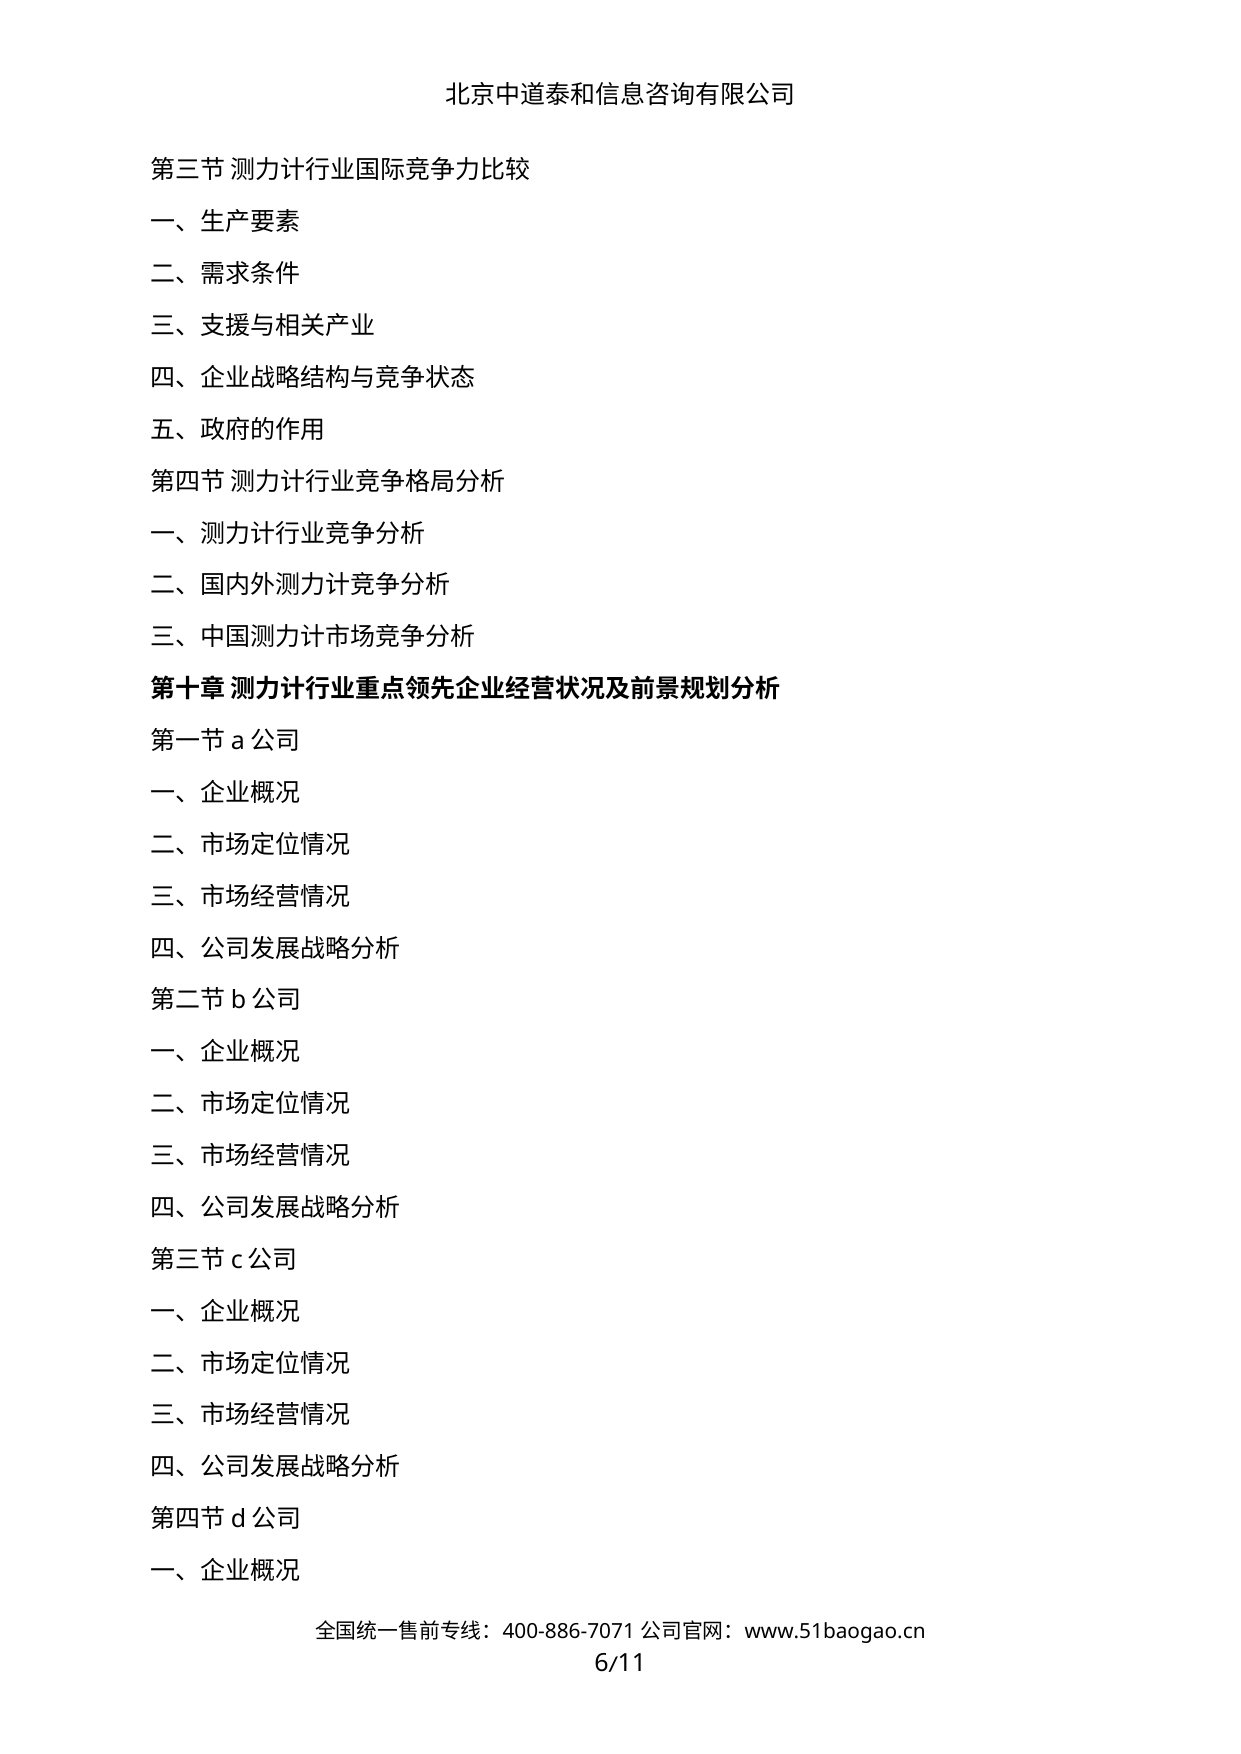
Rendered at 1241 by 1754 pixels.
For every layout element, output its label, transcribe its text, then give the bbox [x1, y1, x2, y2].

text 三、市场经营情况 [150, 1395, 1090, 1431]
text 一、测力计行业竞争分析 [150, 513, 1090, 549]
text 第一节 a公司 [150, 721, 1090, 757]
text 一、企业概况 [150, 772, 1090, 809]
text 第四节 d公司 [150, 1499, 1090, 1535]
text 三、市场经营情况 [150, 1136, 1090, 1172]
text 三、中国测力计市场竞争分析 [150, 617, 1090, 653]
text 四、公司发展战略分析 [150, 1187, 1090, 1224]
text 一、企业概况 [150, 1291, 1090, 1327]
text 四、企业战略结构与竞争状态 [150, 357, 1090, 394]
text 四、公司发展战略分析 [150, 928, 1090, 964]
text 一、企业概况 [150, 1551, 1090, 1587]
text 二、需求条件 [150, 254, 1090, 290]
text 第四节 测力计行业竞争格局分析 [150, 461, 1090, 497]
text 一、生产要素 [150, 202, 1090, 238]
text 五、政府的作用 [150, 409, 1090, 446]
text 第三节 测力计行业国际竞争力比较 [150, 150, 1090, 186]
text 四、公司发展战略分析 [150, 1447, 1090, 1483]
text 三、支援与相关产业 [150, 306, 1090, 342]
text 三、市场经营情况 [150, 876, 1090, 912]
text 第二节 b公司 [150, 980, 1090, 1016]
text 二、市场定位情况 [150, 1084, 1090, 1120]
text 二、市场定位情况 [150, 1343, 1090, 1379]
text 二、市场定位情况 [150, 824, 1090, 861]
text 第三节 c公司 [150, 1239, 1090, 1276]
text 一、企业概况 [150, 1032, 1090, 1068]
text 第十章 测力计行业重点领先企业经营状况及前景规划分析 [150, 669, 1090, 705]
text 二、国内外测力计竞争分析 [150, 565, 1090, 601]
